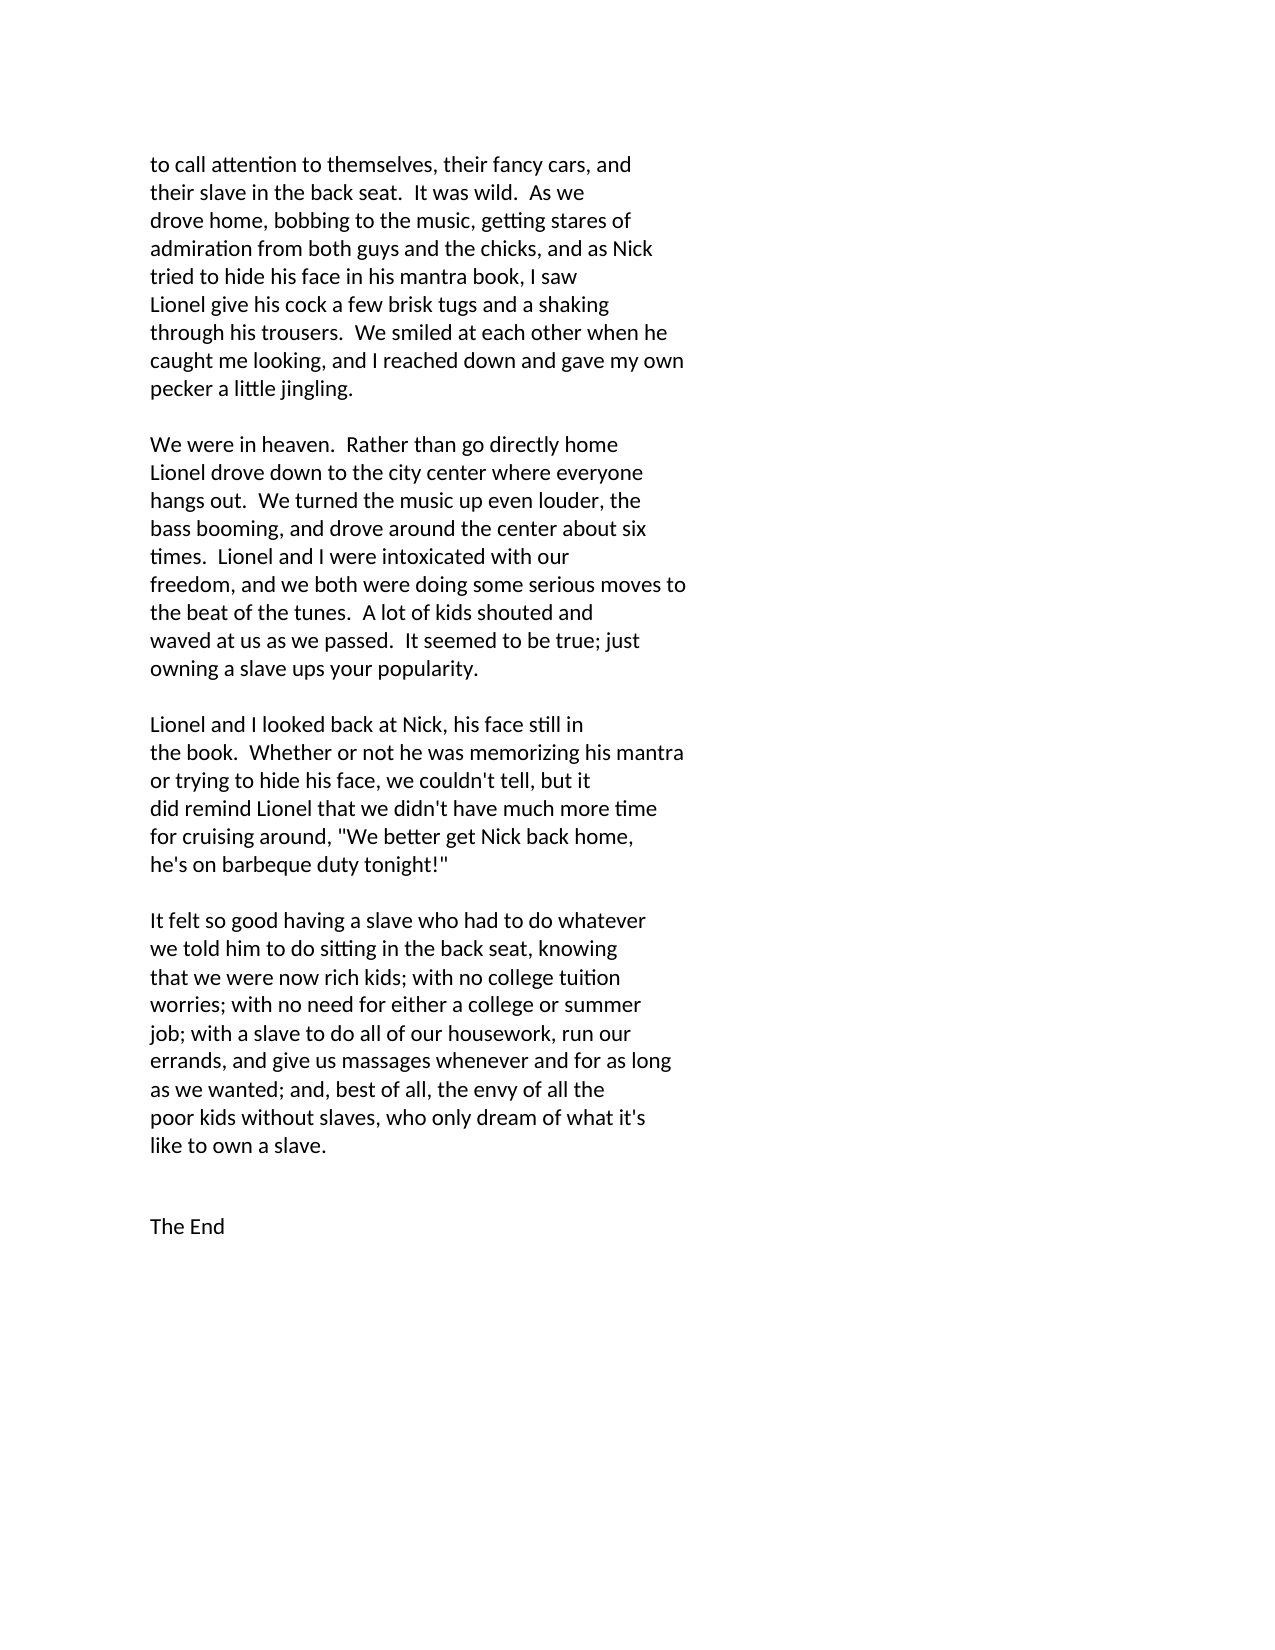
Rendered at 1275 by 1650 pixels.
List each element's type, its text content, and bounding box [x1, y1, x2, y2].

text The End [150, 1212, 1125, 1240]
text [150, 150, 1125, 1159]
